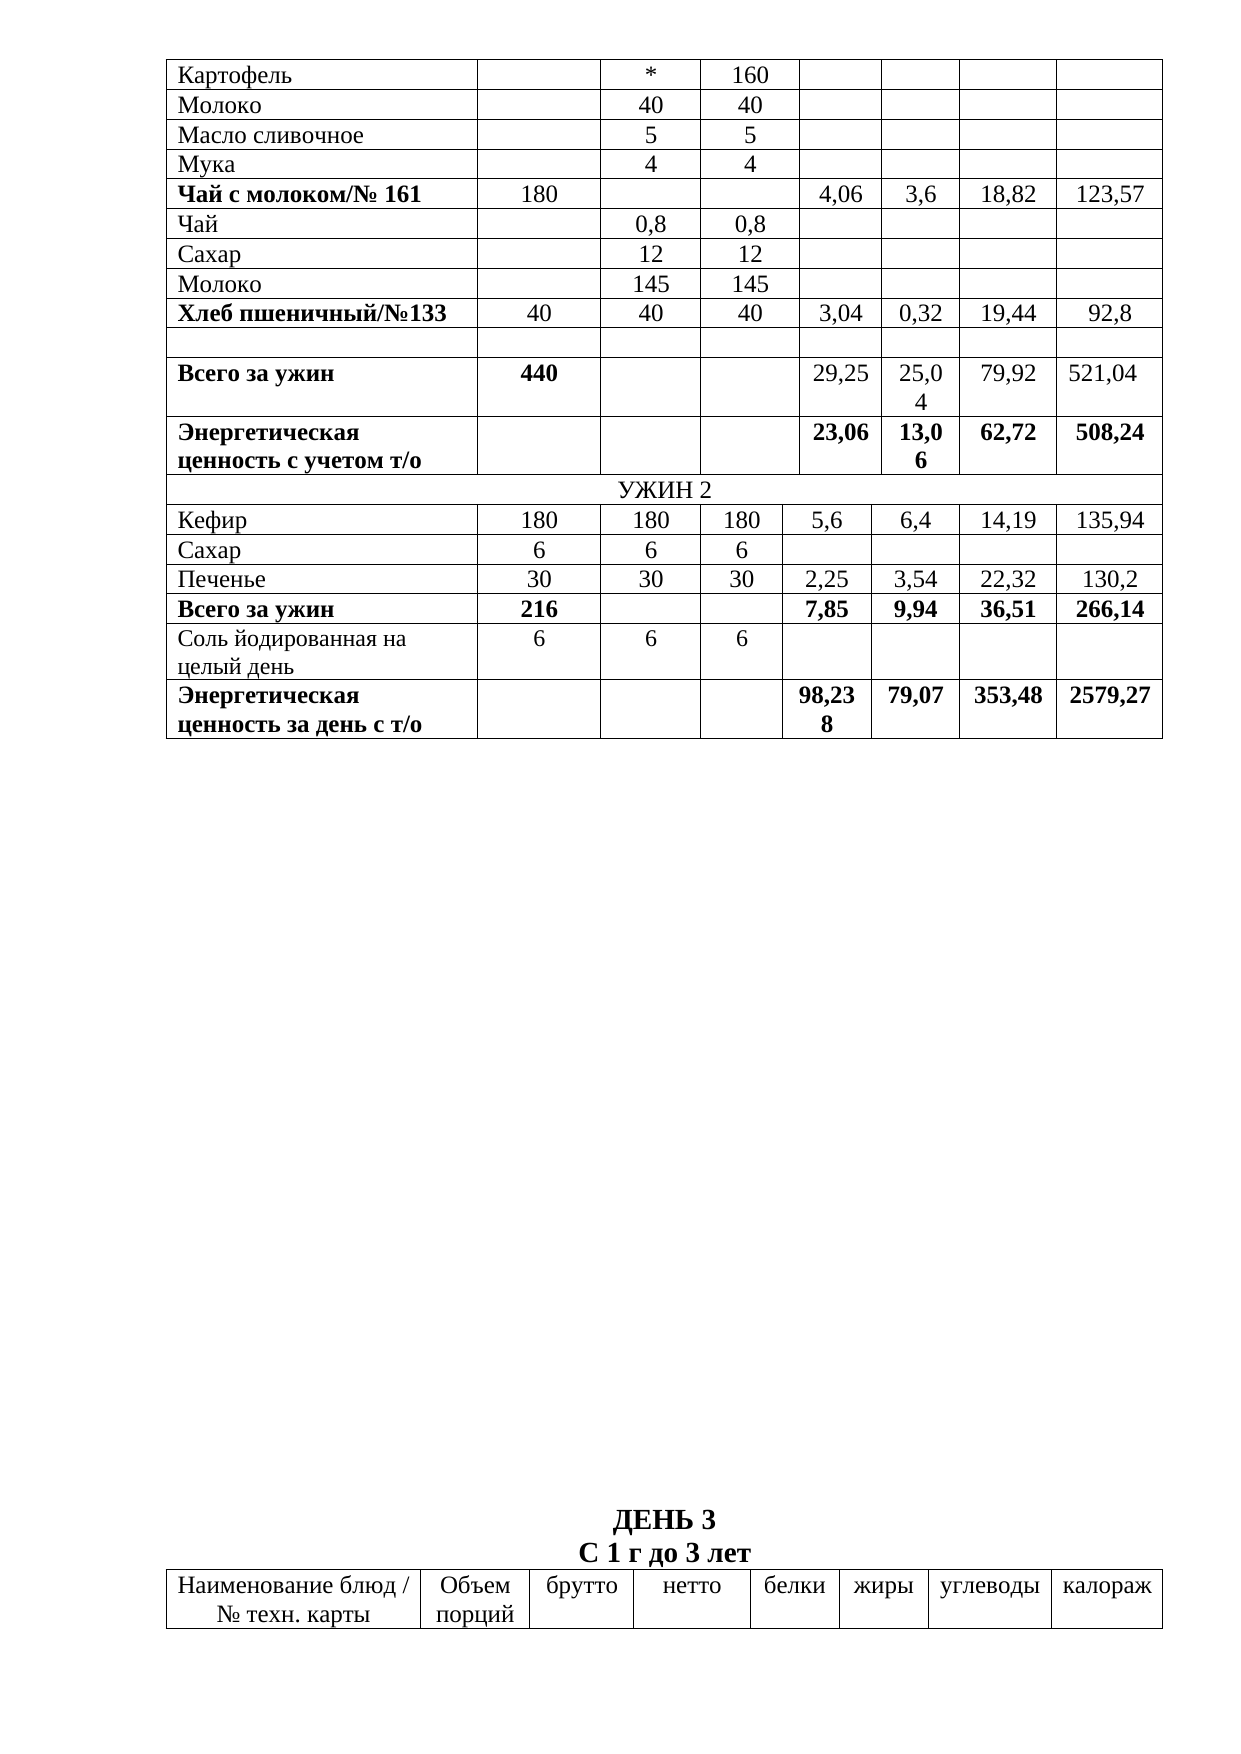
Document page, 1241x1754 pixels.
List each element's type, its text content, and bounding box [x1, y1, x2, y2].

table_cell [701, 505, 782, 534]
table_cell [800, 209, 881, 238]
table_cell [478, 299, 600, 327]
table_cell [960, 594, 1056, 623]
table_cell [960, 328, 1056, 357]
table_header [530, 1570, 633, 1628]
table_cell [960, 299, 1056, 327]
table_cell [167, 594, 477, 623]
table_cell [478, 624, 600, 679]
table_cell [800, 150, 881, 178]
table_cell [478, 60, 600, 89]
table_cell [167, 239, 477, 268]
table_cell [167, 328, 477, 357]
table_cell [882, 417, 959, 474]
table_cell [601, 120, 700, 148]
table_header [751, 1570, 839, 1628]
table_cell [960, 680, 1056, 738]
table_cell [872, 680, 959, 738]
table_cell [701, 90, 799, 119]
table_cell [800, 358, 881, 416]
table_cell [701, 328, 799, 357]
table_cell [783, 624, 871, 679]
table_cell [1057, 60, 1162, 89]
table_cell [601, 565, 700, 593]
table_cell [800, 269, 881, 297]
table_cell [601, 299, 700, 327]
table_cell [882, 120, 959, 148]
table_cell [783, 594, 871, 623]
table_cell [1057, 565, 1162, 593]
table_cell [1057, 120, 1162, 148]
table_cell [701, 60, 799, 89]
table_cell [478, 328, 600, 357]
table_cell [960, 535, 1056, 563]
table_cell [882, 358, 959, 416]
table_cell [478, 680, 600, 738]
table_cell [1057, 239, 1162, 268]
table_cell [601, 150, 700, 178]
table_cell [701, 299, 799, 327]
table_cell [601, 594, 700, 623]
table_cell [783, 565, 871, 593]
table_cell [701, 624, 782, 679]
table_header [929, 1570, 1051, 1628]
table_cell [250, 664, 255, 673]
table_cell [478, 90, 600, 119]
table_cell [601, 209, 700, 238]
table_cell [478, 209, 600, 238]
text ДЕНЬ 3 [177, 1502, 1152, 1536]
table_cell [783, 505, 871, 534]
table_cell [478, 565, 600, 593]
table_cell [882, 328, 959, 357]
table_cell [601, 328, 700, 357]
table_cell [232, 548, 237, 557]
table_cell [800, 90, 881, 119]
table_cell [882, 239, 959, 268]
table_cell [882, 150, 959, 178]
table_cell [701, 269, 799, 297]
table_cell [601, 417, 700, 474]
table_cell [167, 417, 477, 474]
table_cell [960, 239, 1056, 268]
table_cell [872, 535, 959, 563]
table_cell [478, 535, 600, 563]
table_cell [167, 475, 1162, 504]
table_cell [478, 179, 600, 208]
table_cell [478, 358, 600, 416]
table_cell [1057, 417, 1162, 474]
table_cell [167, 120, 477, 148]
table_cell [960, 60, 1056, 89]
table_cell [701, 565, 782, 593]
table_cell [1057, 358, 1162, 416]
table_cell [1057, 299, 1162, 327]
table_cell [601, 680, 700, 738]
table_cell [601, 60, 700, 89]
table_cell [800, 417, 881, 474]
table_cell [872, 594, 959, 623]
text С 1 г до 3 лет [177, 1536, 1152, 1569]
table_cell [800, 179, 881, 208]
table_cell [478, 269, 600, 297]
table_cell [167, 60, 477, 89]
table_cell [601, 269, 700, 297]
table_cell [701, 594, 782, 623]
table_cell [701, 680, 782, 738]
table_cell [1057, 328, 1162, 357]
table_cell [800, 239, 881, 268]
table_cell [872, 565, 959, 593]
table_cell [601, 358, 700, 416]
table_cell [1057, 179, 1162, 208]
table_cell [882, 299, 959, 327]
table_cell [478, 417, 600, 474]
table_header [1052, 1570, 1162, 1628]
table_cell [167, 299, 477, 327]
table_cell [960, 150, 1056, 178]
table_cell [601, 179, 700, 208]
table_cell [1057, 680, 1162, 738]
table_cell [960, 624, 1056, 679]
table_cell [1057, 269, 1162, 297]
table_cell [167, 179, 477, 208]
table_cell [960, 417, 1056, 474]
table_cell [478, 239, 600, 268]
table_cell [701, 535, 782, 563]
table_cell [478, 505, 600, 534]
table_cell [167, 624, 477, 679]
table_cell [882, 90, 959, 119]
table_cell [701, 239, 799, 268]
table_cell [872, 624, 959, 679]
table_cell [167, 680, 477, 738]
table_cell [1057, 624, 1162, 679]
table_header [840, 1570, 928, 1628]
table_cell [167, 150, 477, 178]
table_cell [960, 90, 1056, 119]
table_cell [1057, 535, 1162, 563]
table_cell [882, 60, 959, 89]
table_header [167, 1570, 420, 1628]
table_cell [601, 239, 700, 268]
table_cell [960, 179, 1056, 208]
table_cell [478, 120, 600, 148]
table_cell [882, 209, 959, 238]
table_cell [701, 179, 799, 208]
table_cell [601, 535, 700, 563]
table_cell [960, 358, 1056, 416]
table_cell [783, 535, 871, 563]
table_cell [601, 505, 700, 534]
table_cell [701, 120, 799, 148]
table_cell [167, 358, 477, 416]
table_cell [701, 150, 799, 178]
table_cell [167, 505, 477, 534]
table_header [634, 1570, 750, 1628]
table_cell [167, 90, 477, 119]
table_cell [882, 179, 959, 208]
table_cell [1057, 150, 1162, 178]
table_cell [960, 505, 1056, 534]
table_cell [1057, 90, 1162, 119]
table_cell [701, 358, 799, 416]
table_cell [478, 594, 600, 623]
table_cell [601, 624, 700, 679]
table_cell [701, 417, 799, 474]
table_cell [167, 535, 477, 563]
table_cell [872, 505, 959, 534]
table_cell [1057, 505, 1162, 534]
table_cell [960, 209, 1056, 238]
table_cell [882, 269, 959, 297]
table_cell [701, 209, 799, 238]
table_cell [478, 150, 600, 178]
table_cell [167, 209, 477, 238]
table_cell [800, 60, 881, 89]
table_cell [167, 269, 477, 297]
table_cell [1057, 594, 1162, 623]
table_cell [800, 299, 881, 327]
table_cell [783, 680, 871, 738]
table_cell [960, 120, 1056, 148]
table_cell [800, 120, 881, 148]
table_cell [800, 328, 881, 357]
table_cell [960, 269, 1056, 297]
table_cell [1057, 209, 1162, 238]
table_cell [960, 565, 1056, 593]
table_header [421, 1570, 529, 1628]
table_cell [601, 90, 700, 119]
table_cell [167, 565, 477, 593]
